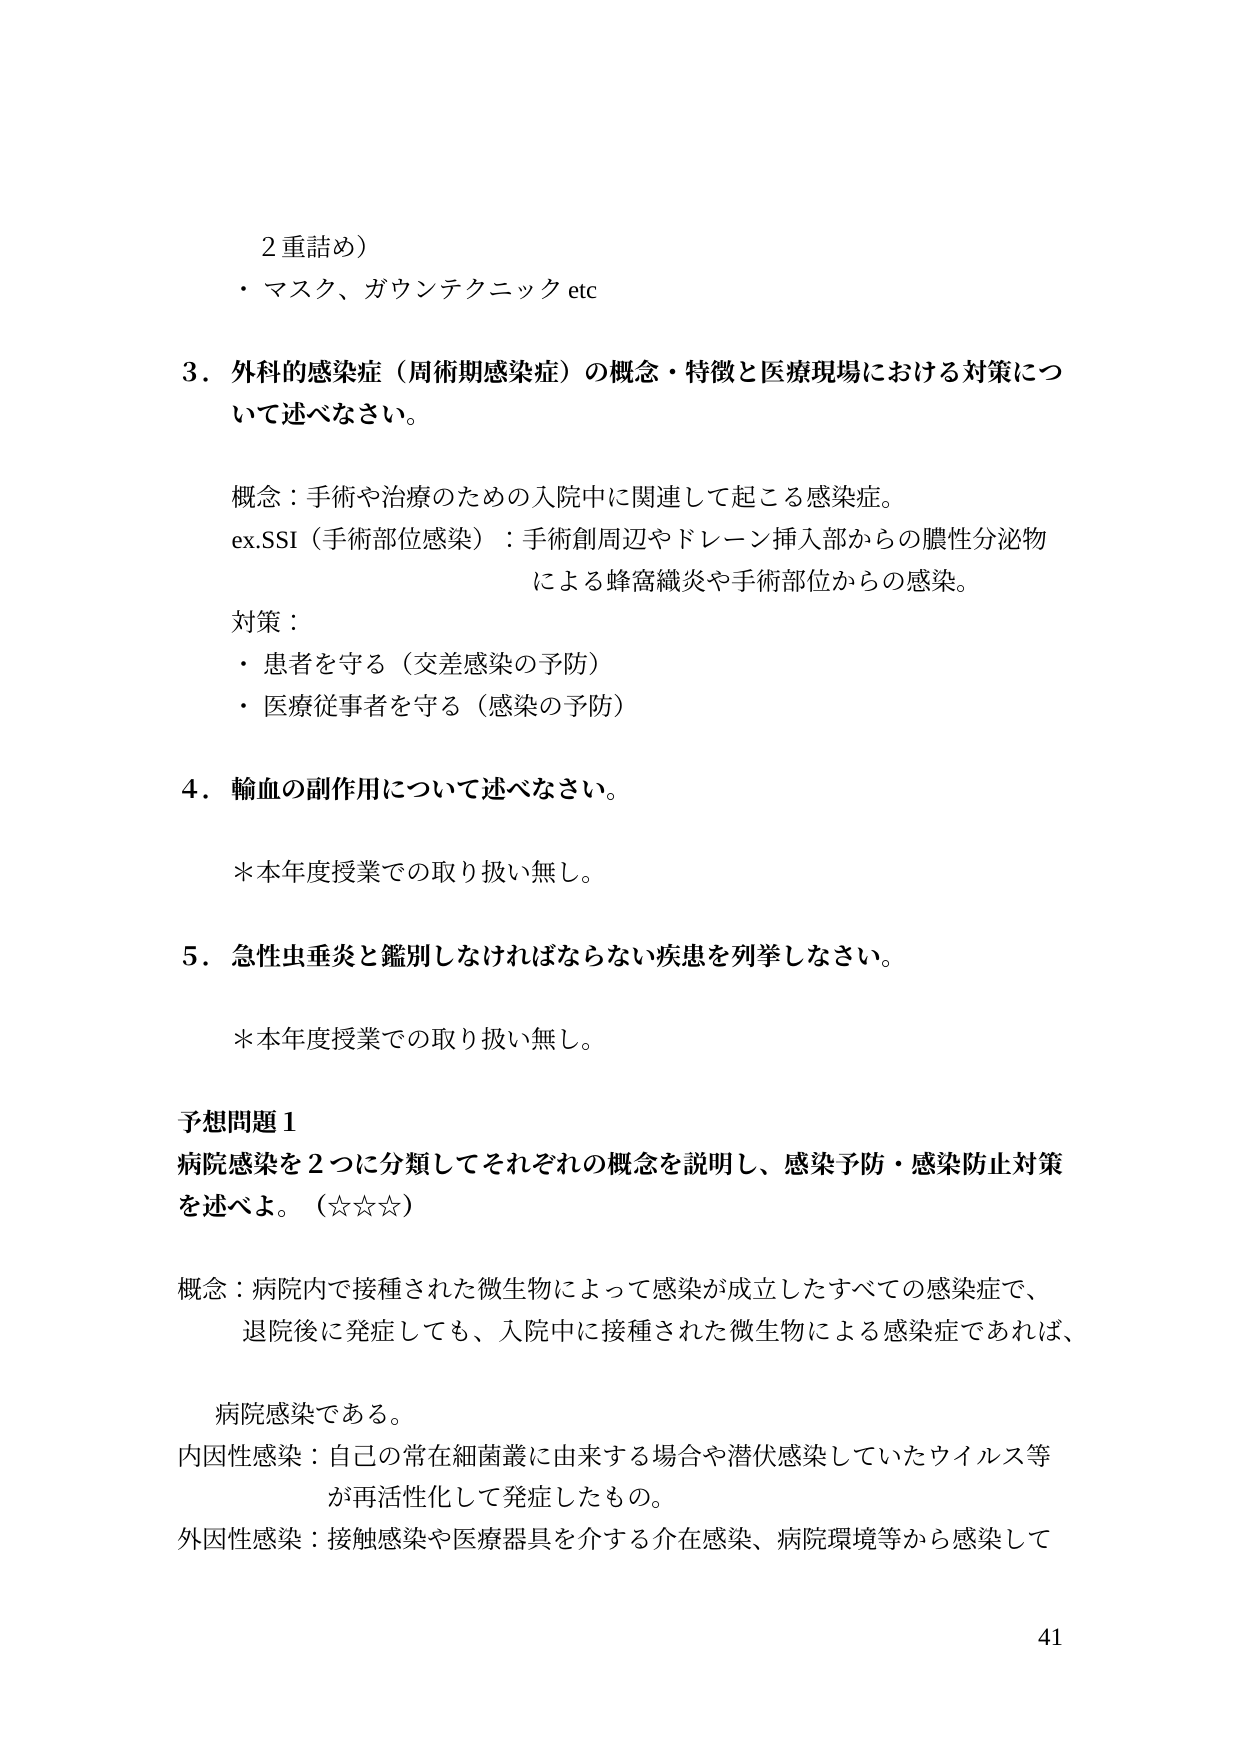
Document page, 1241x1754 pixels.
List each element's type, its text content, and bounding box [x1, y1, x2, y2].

list による蜂窩織炎や手術部位からの感染。 [231, 558, 1063, 600]
list マスク、ガウンテクニックetc [231, 267, 1063, 308]
list 患者を守る（交差感染の予防） [231, 642, 1063, 683]
list 医療従事者を守る（感染の予防） [231, 683, 1063, 725]
list 対策： [231, 600, 1063, 642]
text 病院感染である。 [177, 1392, 1063, 1433]
text 予想問題１ [177, 1100, 1063, 1142]
text 概念：病院内で接種された微生物によって感染が成立したすべての感染症で、 [177, 1267, 1063, 1308]
list 輸血の副作用について述べなさい。 [177, 767, 1063, 808]
list 外科的感染症（周術期感染症）の概念・特徴と医療現場における対策について述べなさい。 [177, 350, 1063, 433]
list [231, 225, 1063, 267]
text 外因性感染：接触感染や医療器具を介する介在感染、病院環境等から感染して [177, 1517, 1063, 1558]
text 退院後に発症しても、入院中に接種された微生物による感染症であれば、 [177, 1308, 1063, 1392]
text 内因性感染：自己の常在細菌叢に由来する場合や潜伏感染していたウイルス等 [177, 1433, 1063, 1475]
list 概念：手術や治療のための入院中に関連して起こる感染症。 [231, 475, 1063, 517]
list 急性虫垂炎と鑑別しなければならない疾患を列挙しなさい。 [177, 933, 1063, 975]
list ex.SSI（手術部位感染）：手術創周辺やドレーン挿入部からの膿性分泌物 [231, 517, 1063, 558]
list ＊本年度授業での取り扱い無し。 [231, 850, 1063, 892]
text が再活性化して発症したもの。 [177, 1475, 1063, 1517]
text 病院感染を２つに分類してそれぞれの概念を説明し、感染予防・感染防止対策を述べよ。（☆☆☆） [177, 1142, 1063, 1225]
list ＊本年度授業での取り扱い無し。 [231, 1017, 1063, 1058]
